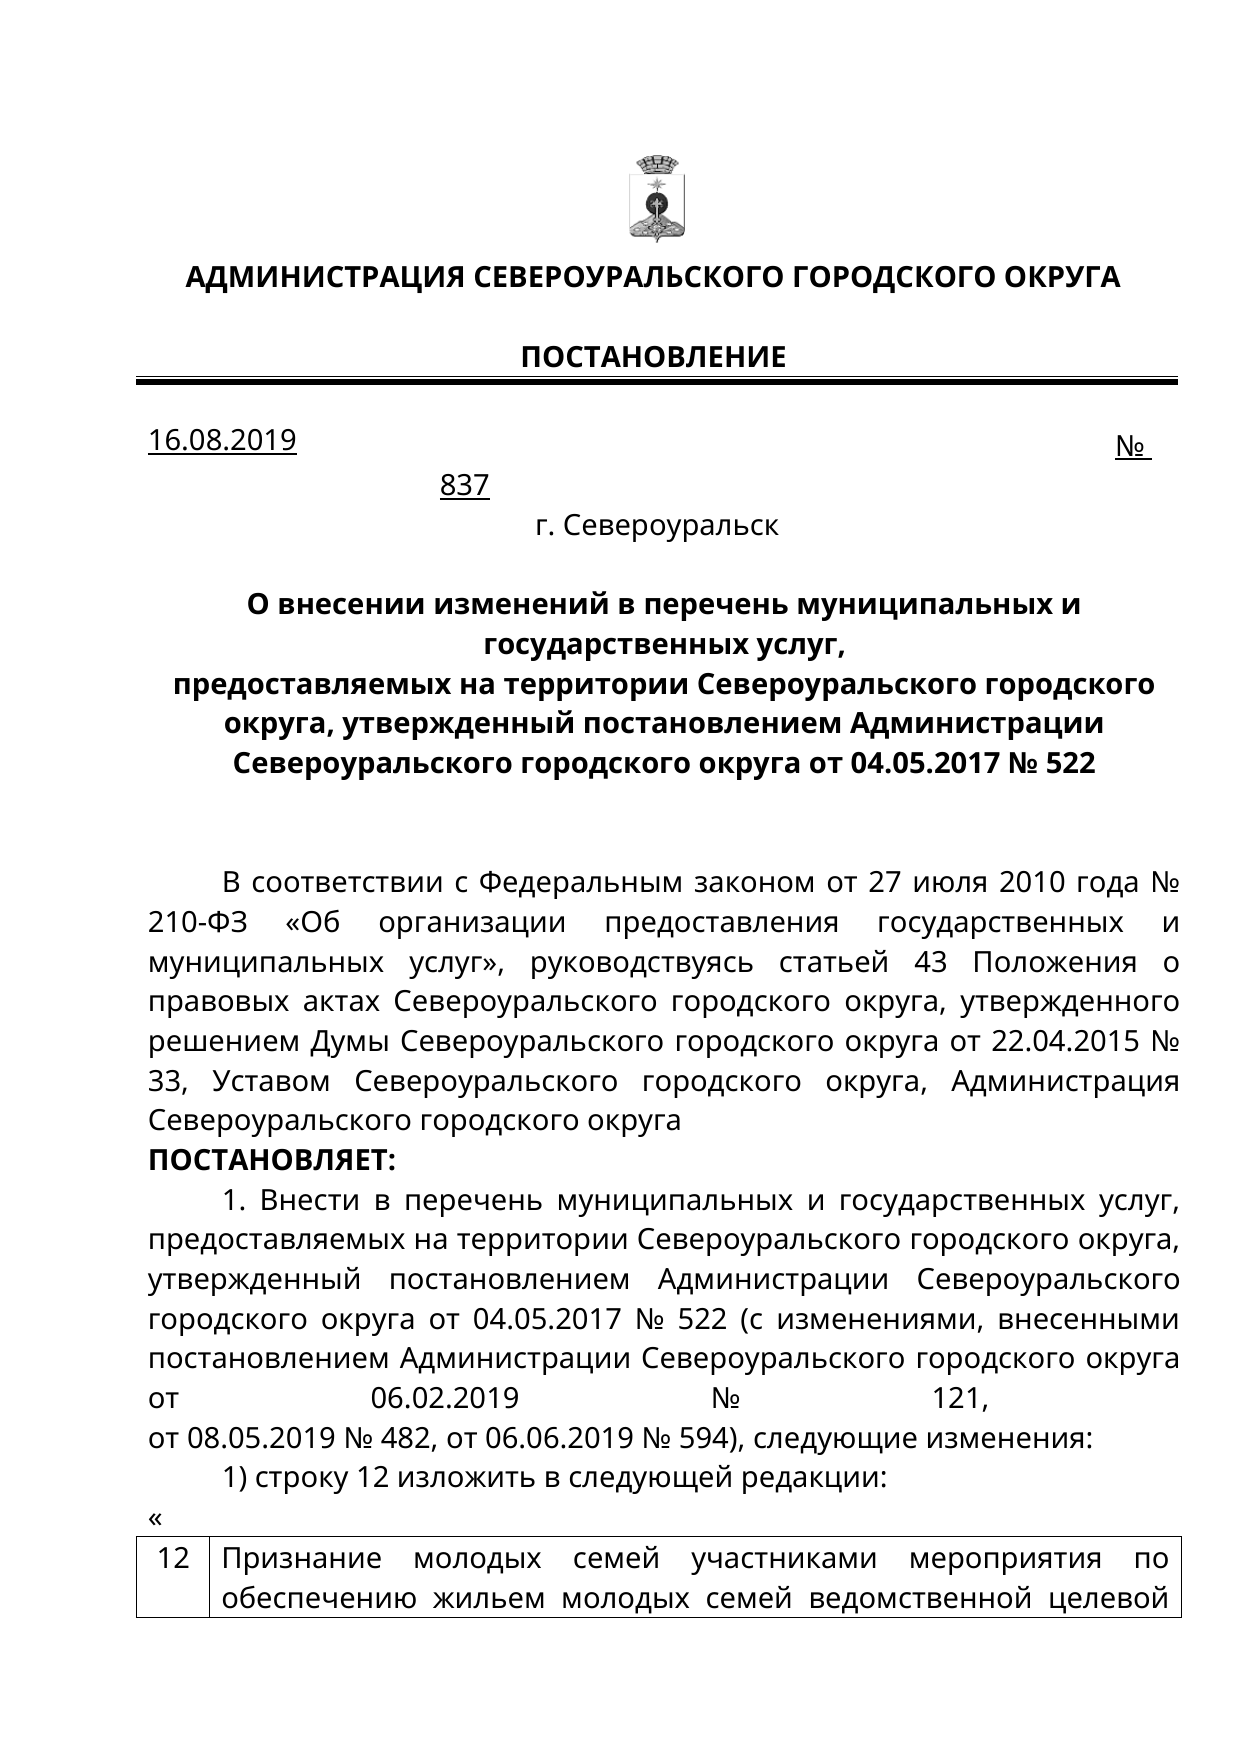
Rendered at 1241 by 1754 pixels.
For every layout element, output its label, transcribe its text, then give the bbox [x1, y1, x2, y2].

text В соответствии с Федеральным законом от 27 июля 2010 года № 210-ФЗ «Об организации предоставления государственных и муниципальных услуг», руководствуясь статьей 43 Положения о правовых актах Североуральского городского округа, утвержденного решением Думы Североуральского городского округа от 22.04.2015 № 33, Уставом Североуральского городского округа, Администрация Североуральского городского округа [148, 861, 1181, 1139]
text 1. Внести в перечень муниципальных и государственных услуг, предоставляемых на территории Североуральского городского округа, утвержденный постановлением Администрации Североуральского городского округа от 04.05.2017 № 522 (с изменениями, внесенными постановлением Администрации Североуральского городского округа от 06.02.2019 № 121, от 08.05.2019 № 482, от 06.06.2019 № 594), следующие изменения: [148, 1179, 1181, 1457]
table_cell г. Североуральск [136, 504, 1177, 544]
table_cell № 837 [428, 376, 1181, 504]
text 1) строку 12 изложить в следующей редакции: [148, 1457, 1181, 1496]
text « [148, 1496, 1181, 1536]
table_header [136, 154, 1177, 257]
table_header 12 [137, 1537, 209, 1617]
text ПОСТАНОВЛЯЕТ: [148, 1139, 1181, 1179]
table_cell АДМИНИСТРАЦИЯ СЕВЕРОУРАЛЬСКОГО ГОРОДСКОГО ОКРУГА ПОСТАНОВЛЕНИЕ [136, 257, 1177, 376]
text предоставляемых на территории Североуральского городского округа, утвержденный постановлением Администрации Североуральского городского округа от 04.05.2017 № 522 [148, 663, 1181, 782]
table_cell 16.08.2019 [136, 385, 428, 504]
text О внесении изменений в перечень муниципальных и государственных услуг, [148, 584, 1181, 663]
